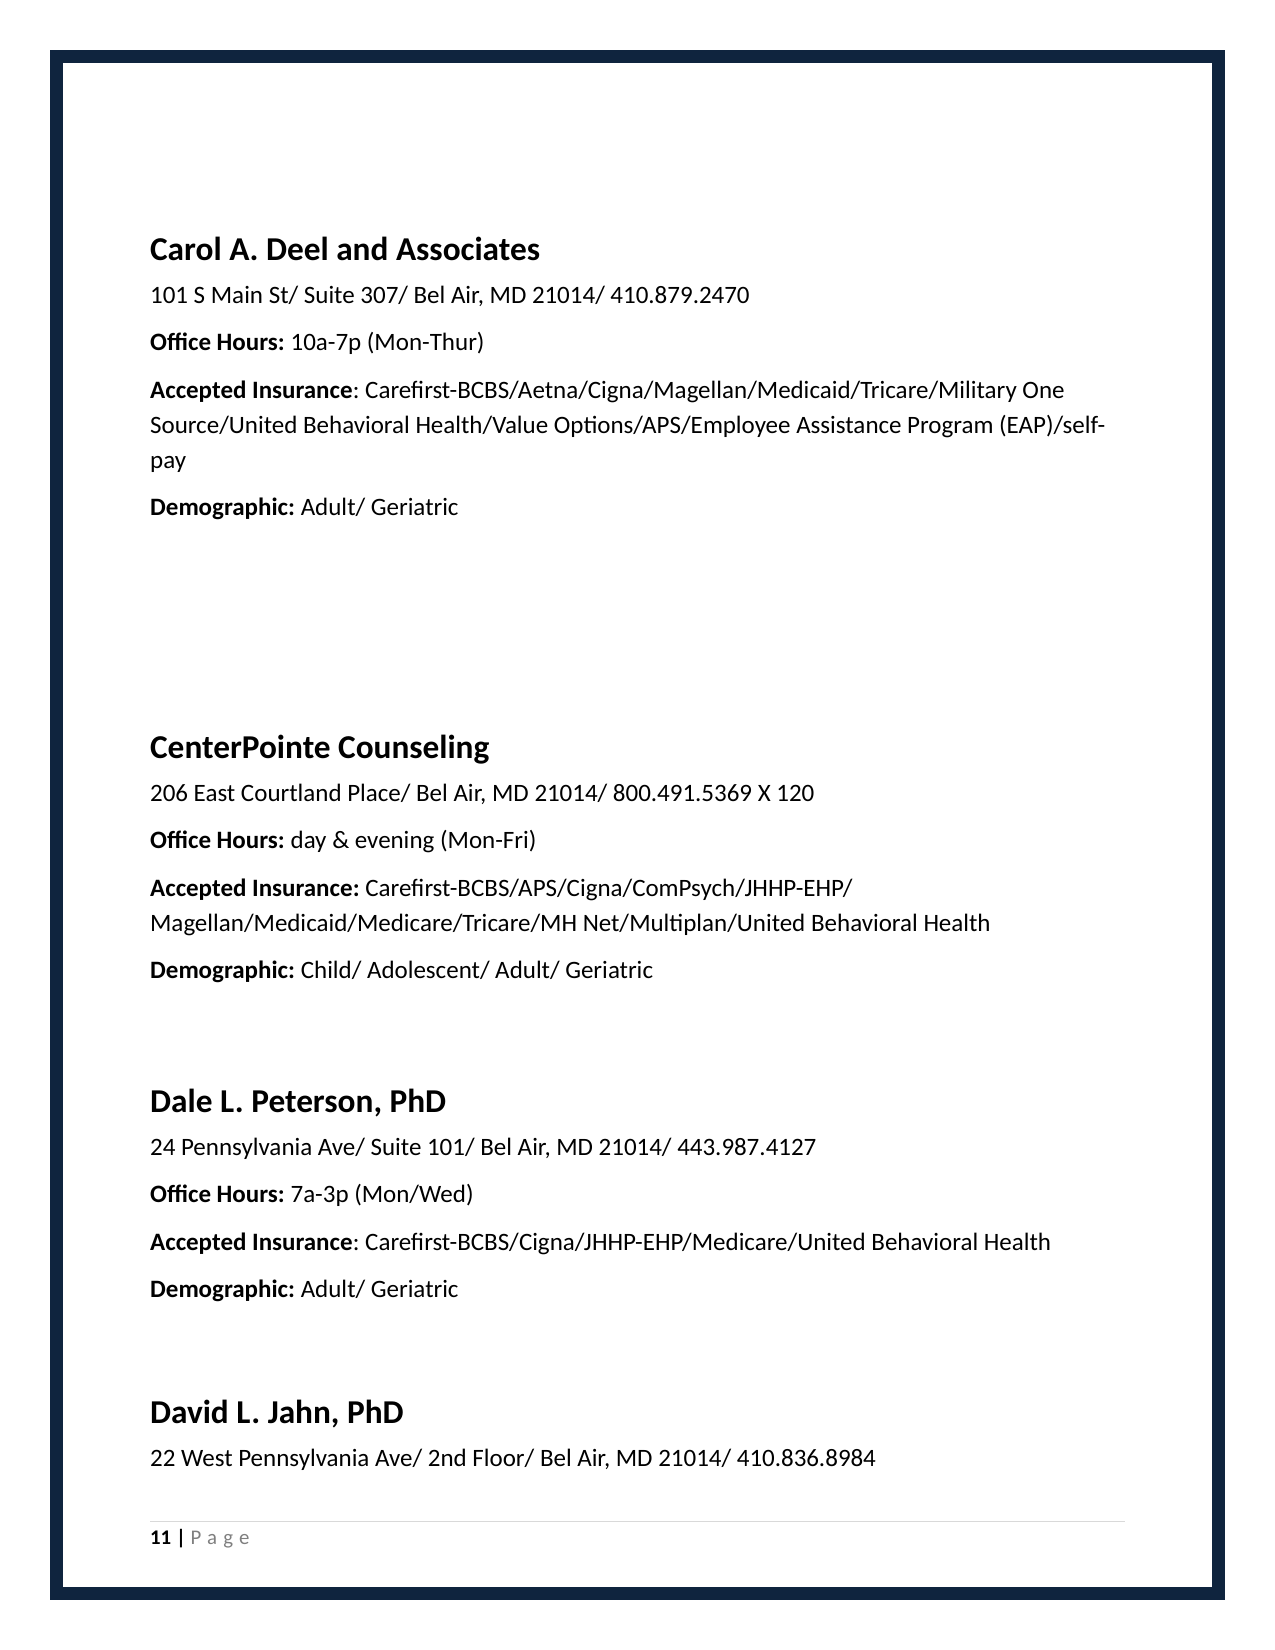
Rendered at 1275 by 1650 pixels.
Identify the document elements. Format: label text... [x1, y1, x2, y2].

text Office Hours: 10a-7p (Mon-Thur) [150, 327, 1125, 357]
text Office Hours: 7a-3p (Mon/Wed) [150, 1179, 1125, 1209]
text 22 West Pennsylvania Ave/ 2nd Floor/ Bel Air, MD 21014/ 410.836.8984 [150, 1442, 1125, 1473]
text Carol A. Deel and Associates [150, 236, 1125, 267]
text Dale L. Peterson, PhD [150, 1088, 1125, 1119]
text 206 East Courtland Place/ Bel Air, MD 21014/ 800.491.5369 X 120 [150, 777, 1125, 808]
text Accepted Insurance: Carefirst-BCBS/APS/Cigna/ComPsych/JHHP-EHP/ Magellan/Medicaid/Medicare/Tricare/MH Net/Multiplan/United Behavioral Health [150, 872, 1125, 938]
text Accepted Insurance: Carefirst-BCBS/Aetna/Cigna/Magellan/Medicaid/Tricare/Military One Source/United Behavioral Health/Value Options/APS/Employee Assistance Program (EAP)/self-pay [150, 374, 1125, 474]
text Demographic: Child/ Adolescent/ Adult/ Geriatric [150, 954, 1125, 985]
text Demographic: Adult/ Geriatric [150, 1274, 1125, 1304]
text Office Hours: day & evening (Mon-Fri) [150, 824, 1125, 855]
text 101 S Main St/ Suite 307/ Bel Air, MD 21014/ 410.879.2470 [150, 279, 1125, 309]
text David L. Jahn, PhD [150, 1399, 1125, 1430]
text 24 Pennsylvania Ave/ Suite 101/ Bel Air, MD 21014/ 443.987.4127 [150, 1131, 1125, 1162]
text CenterPointe Counseling [150, 734, 1125, 764]
text Demographic: Adult/ Geriatric [150, 492, 1125, 522]
text Accepted Insurance: Carefirst-BCBS/Cigna/JHHP-EHP/Medicare/United Behavioral Health [150, 1226, 1125, 1257]
